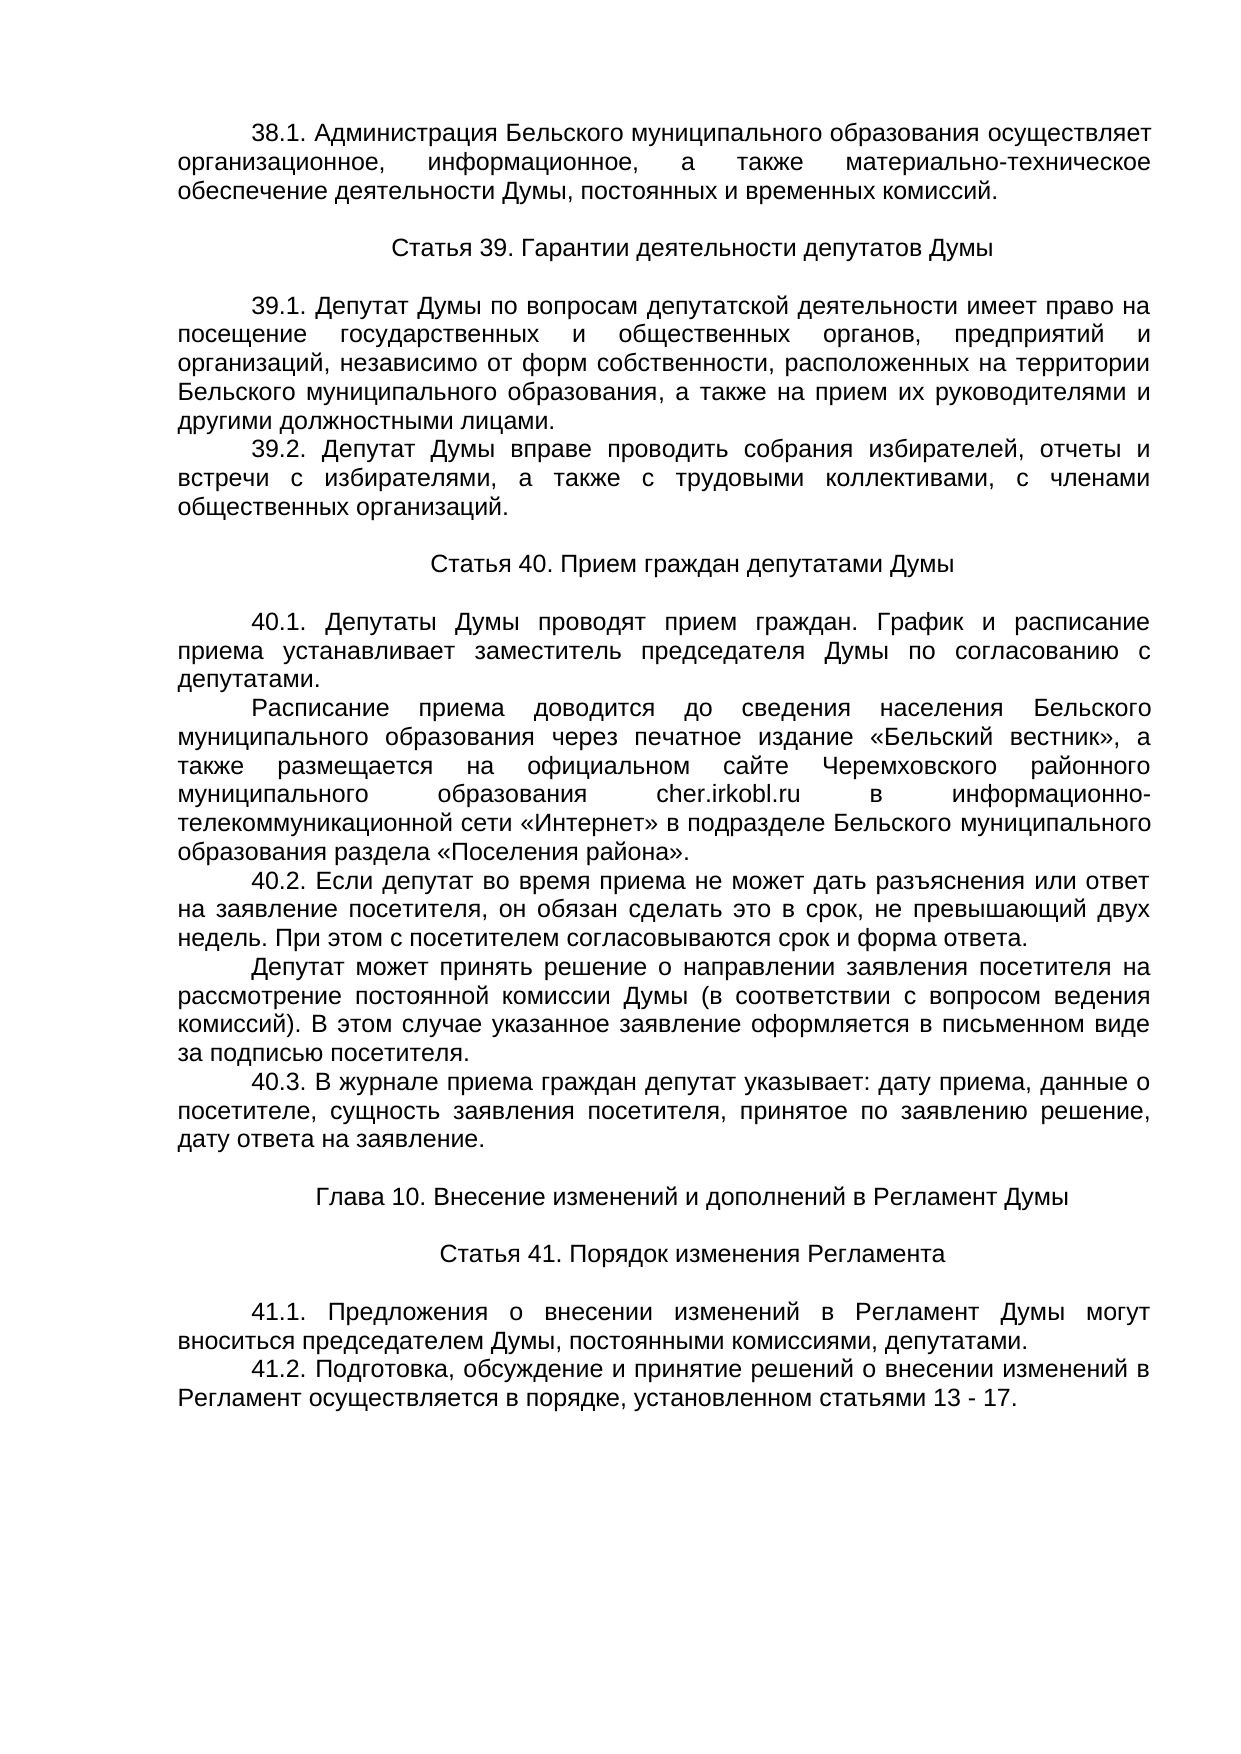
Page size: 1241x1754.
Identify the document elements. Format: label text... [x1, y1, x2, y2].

text 40.1. Депутаты Думы проводят прием граждан. График и расписание приема устанавливает заместитель председателя Думы по согласованию с депутатами. [177, 607, 1152, 693]
text 38.1. Администрация Бельского муниципального образования осуществляет организационное, информационное, а также материально-техническое обеспечение деятельности Думы, постоянных и временных комиссий. [177, 118, 1152, 204]
text Статья 41. Порядок изменения Регламента [177, 1239, 1152, 1268]
text Глава 10. Внесение изменений и дополнений в Регламент Думы [177, 1182, 1152, 1211]
text Статья 39. Гарантии деятельности депутатов Думы [177, 233, 1152, 262]
text Расписание приема доводится до сведения населения Бельского муниципального образования через печатное издание «Бельский вестник», а также размещается на официальном сайте Черемховского районного муниципального образования cher.irkobl.ru в информационно-телекоммуникационной сети «Интернет» в подразделе Бельского муниципального образования раздела «Поселения района». [177, 693, 1152, 866]
text Статья 40. Прием граждан депутатами Думы [177, 549, 1152, 578]
text 39.1. Депутат Думы по вопросам депутатской деятельности имеет право на посещение государственных и общественных органов, предприятий и организаций, независимо от форм собственности, расположенных на территории Бельского муниципального образования, а также на прием их руководителями и другими должностными лицами. [177, 291, 1152, 434]
text 39.2. Депутат Думы вправе проводить собрания избирателей, отчеты и встречи с избирателями, а также с трудовыми коллективами, с членами общественных организаций. [177, 434, 1152, 521]
text 41.1. Предложения о внесении изменений в Регламент Думы могут вноситься председателем Думы, постоянными комиссиями, депутатами. [177, 1297, 1152, 1354]
text 41.2. Подготовка, обсуждение и принятие решений о внесении изменений в Регламент осуществляется в порядке, установленном статьями 13 - 17. [177, 1354, 1152, 1412]
text Депутат может принять решение о направлении заявления посетителя на рассмотрение постоянной комиссии Думы (в соответствии с вопросом ведения комиссий). В этом случае указанное заявление оформляется в письменном виде за подписью посетителя. [177, 952, 1152, 1067]
text 40.2. Если депутат во время приема не может дать разъяснения или ответ на заявление посетителя, он обязан сделать это в срок, не превышающий двух недель. При этом с посетителем согласовываются срок и форма ответа. [177, 866, 1152, 952]
text 40.3. В журнале приема граждан депутат указывает: дату приема, данные о посетителе, сущность заявления посетителя, принятое по заявлению решение, дату ответа на заявление. [177, 1067, 1152, 1153]
